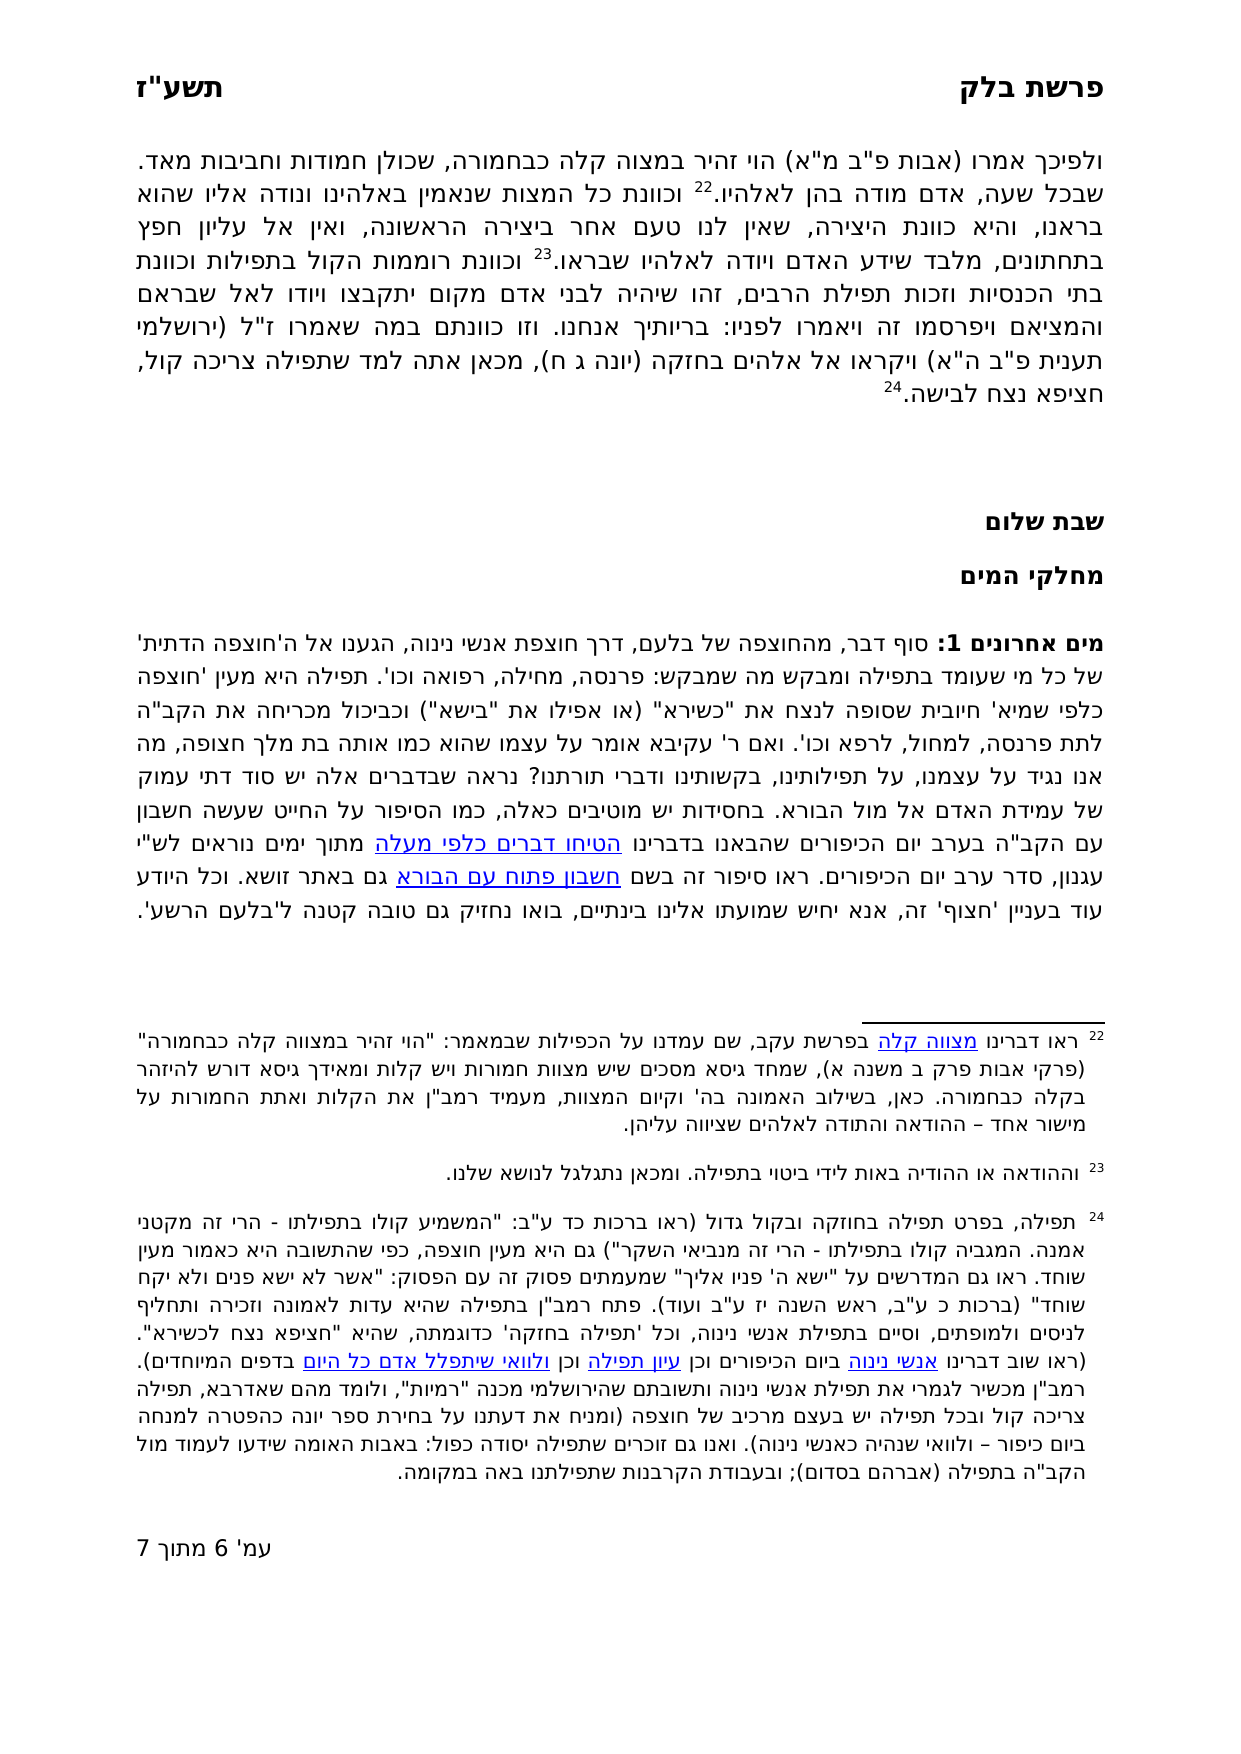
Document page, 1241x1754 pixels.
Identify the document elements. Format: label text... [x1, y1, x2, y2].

text ולפיכך אמרו (אבות פ"ב מ"א) הוי זהיר במצוה קלה כבחמורה, שכולן חמודות וחביבות מאד. שבכל שעה, אדם מודה בהן לאלהיו. וכוונת כל המצות שנאמין באלהינו ונודה אליו שהוא בראנו, והיא כוונת היצירה, שאין לנו טעם אחר ביצירה הראשונה, ואין אל עליון חפץ בתחתונים, מלבד שידע האדם ויודה לאלהיו שבראו. וכוונת רוממות הקול בתפילות וכוונת בתי הכנסיות וזכות תפילת הרבים, זהו שיהיה לבני אדם מקום יתקבצו ויודו לאל שבראם והמציאם ויפרסמו זה ויאמרו לפניו: בריותיך אנחנו. וזו כוונתם במה שאמרו ז"ל (ירושלמי תענית פ"ב ה"א) ויקראו אל אלהים בחזקה (יונה ג ח), מכאן אתה למד שתפילה צריכה קול, חציפא נצח לבישה. [136, 142, 1104, 408]
text מחלקי המים [136, 557, 1104, 590]
text מים אחרונים 1: סוף דבר, מהחוצפה של בלעם, דרך חוצפת אנשי נינוה, הגענו אל ה'חוצפה הדתית' של כל מי שעומד בתפילה ומבקש מה שמבקש: פרנסה, מחילה, רפואה וכו'. תפילה היא מעין 'חוצפה כלפי שמיא' חיובית שסופה לנצח את "כשירא" (או אפילו את "בישא") וכביכול מכריחה את הקב"ה לתת פרנסה, למחול, לרפא וכו'. ואם ר' עקיבא אומר על עצמו שהוא כמו אותה בת מלך חצופה, מה אנו נגיד על עצמנו, על תפילותינו, בקשותינו ודברי תורתנו? נראה שבדברים אלה יש סוד דתי עמוק של עמידת האדם אל מול הבורא. בחסידות יש מוטיבים כאלה, כמו הסיפור על החייט שעשה חשבון עם הקב"ה בערב יום הכיפורים שהבאנו בדברינו הטיחו דברים כלפי מעלה מתוך ימים נוראים לש"י עגנון, סדר ערב יום הכיפורים. ראו סיפור זה בשם חשבון פתוח עם הבורא גם באתר זושא. וכל היודע עוד בעניין 'חצוף' זה, אנא יחיש שמועתו אלינו בינתיים, בואו נחזיק גם טובה קטנה ל'בלעם הרשע'. אפשר שעצם הכנסת פרשתו של בלעם לתורה (ראו בבא בתרא יד: "משה כתב ספרו ופרשת בלעם"), היא עצמה סוג של חוצפה כלפי שמיא שהצליחה. [136, 623, 1104, 923]
text שבת שלום [136, 503, 1104, 536]
